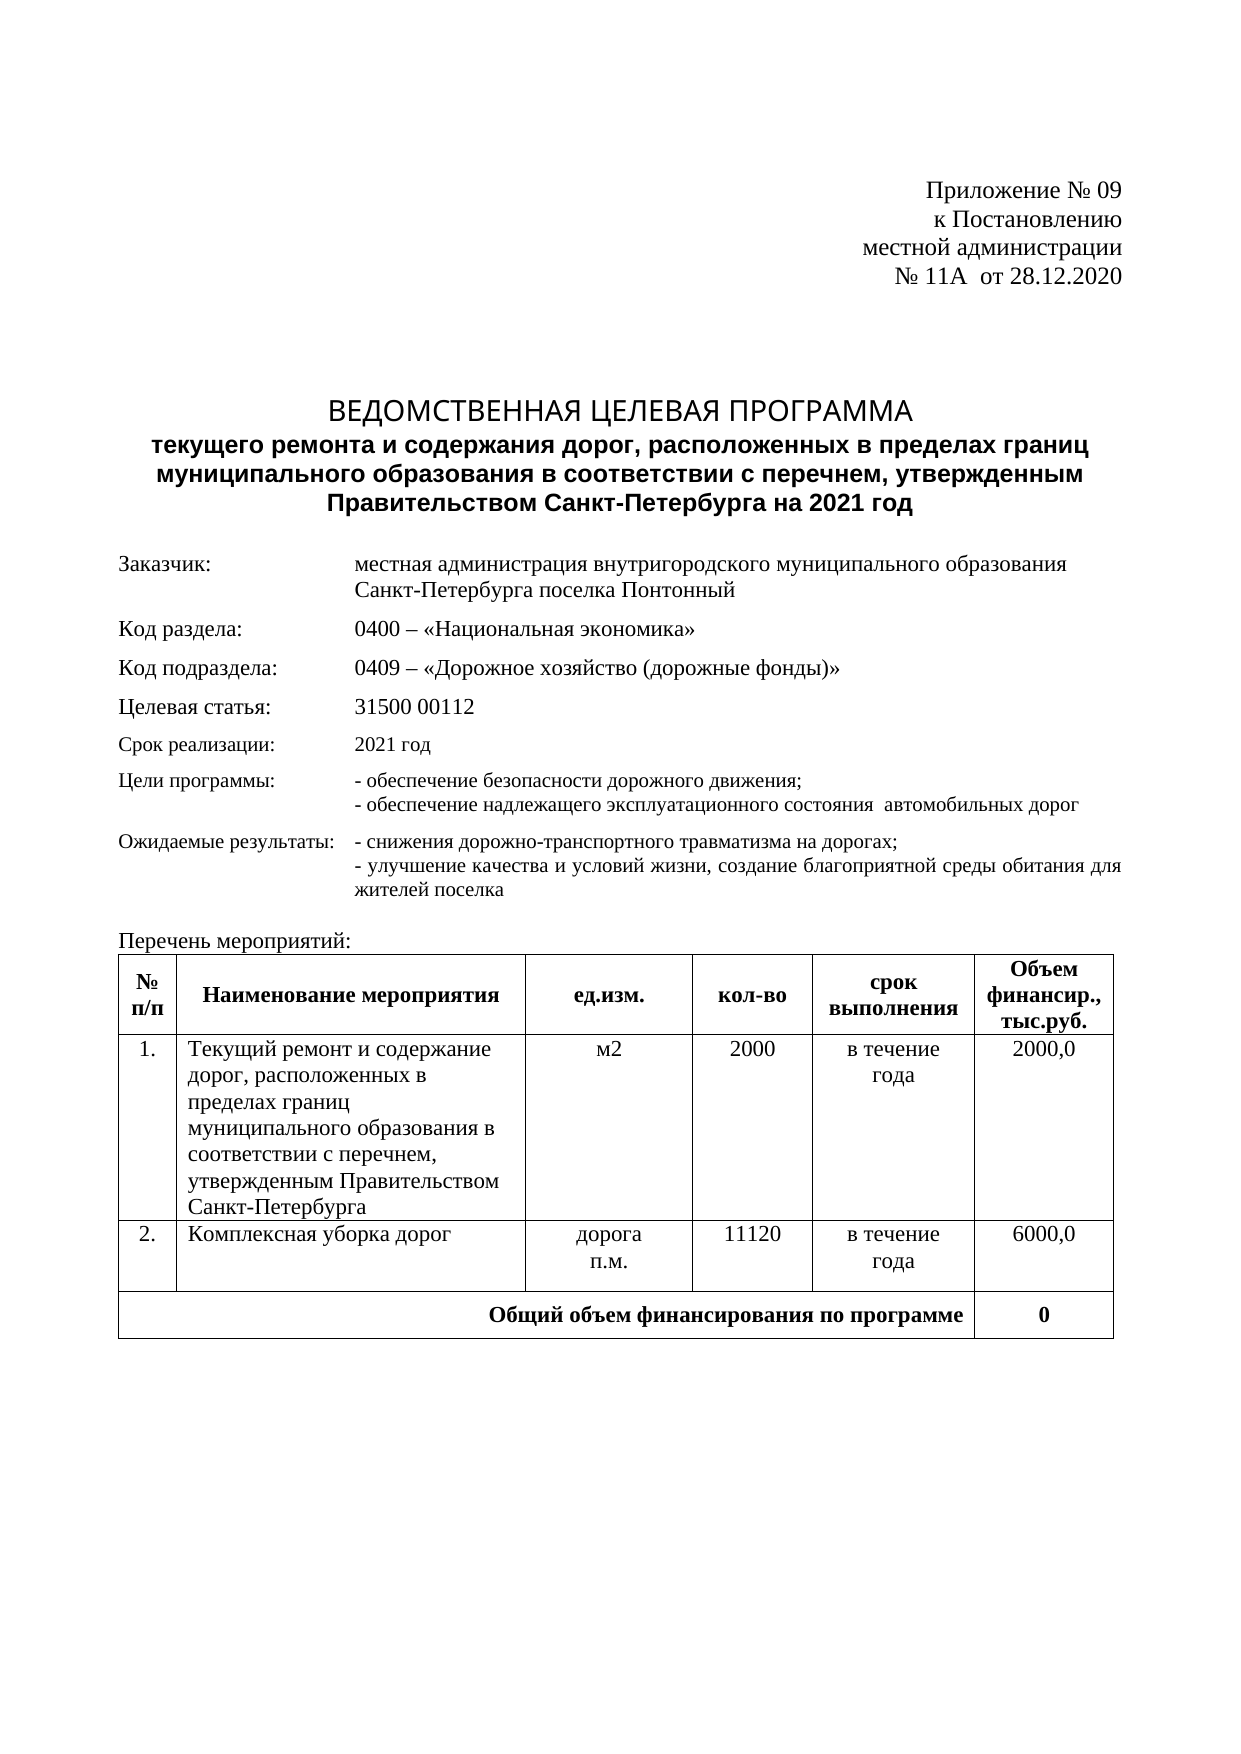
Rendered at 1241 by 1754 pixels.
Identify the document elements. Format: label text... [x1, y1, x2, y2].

table_header кол-во [693, 955, 812, 1034]
table_cell 2000 [693, 1035, 812, 1219]
table_cell 6000,0 [975, 1221, 1113, 1291]
table_cell м2 [526, 1035, 692, 1219]
text Приложение № 09 [723, 175, 1122, 204]
text Ожидаемые результаты: - снижения дорожно-транспортного травматизма на дорогах; [118, 829, 1122, 853]
table_cell дорога п.м. [526, 1221, 692, 1291]
text - улучшение качества и условий жизни, создание благоприятной среды обитания для жителей поселка [354, 853, 1122, 901]
text Срок реализации: 2021 год [118, 732, 1122, 756]
text Перечень мероприятий: [118, 927, 1122, 954]
table_header ед.изм. [526, 955, 692, 1034]
text местной администрации [664, 232, 1122, 261]
text Код подраздела: 0409 – «Дорожное хозяйство (дорожные фонды)» [118, 654, 1122, 680]
table_header № п/п [119, 955, 176, 1034]
table_cell Общий объем финансирования по программе [119, 1292, 974, 1337]
text Заказчик: местная администрация внутригородского муниципального образования Санкт-Петербурга поселка Понтонный [118, 550, 1122, 603]
text текущего ремонта и содержания дорог, расположенных в пределах границ муниципального образования в соответствии с перечнем, утвержденным Правительством Санкт-Петербурга на 2021 год [118, 430, 1122, 516]
table_cell 2. [119, 1221, 176, 1291]
table_cell Комплексная уборка дорог [177, 1221, 525, 1291]
text № 11А от 28.12.2020 [664, 261, 1122, 290]
table_cell в течение года [813, 1035, 974, 1219]
text Целевая статья: 31500 00112 [118, 693, 1122, 719]
table_header срок выполнения [813, 955, 974, 1034]
table_cell 2000,0 [975, 1035, 1113, 1219]
text ВЕДОМСТВЕННАЯ ЦЕЛЕВАЯ ПРОГРАММА [118, 391, 1122, 430]
table_cell 8000,0 [975, 1292, 1113, 1337]
table_header Наименование мероприятия [177, 955, 525, 1034]
text к Постановлению [664, 204, 1122, 232]
table_cell 11120 [693, 1221, 812, 1291]
table_cell 1. [119, 1035, 176, 1219]
text Цели программы: - обеспечение безопасности дорожного движения; [118, 768, 1122, 792]
table_header Объем финансир., тыс.руб. [975, 955, 1113, 1034]
table_cell Текущий ремонт и содержание дорог, расположенных в пределах границ муниципального образования в соответствии с перечнем, утвержденным Правительством Санкт-Петербурга [177, 1035, 525, 1219]
text Код раздела: 0400 – «Национальная экономика» [118, 615, 1122, 642]
text - обеспечение надлежащего эксплуатационного состояния автомобильных дорог [354, 792, 1122, 816]
table_cell в течение года [813, 1221, 974, 1291]
